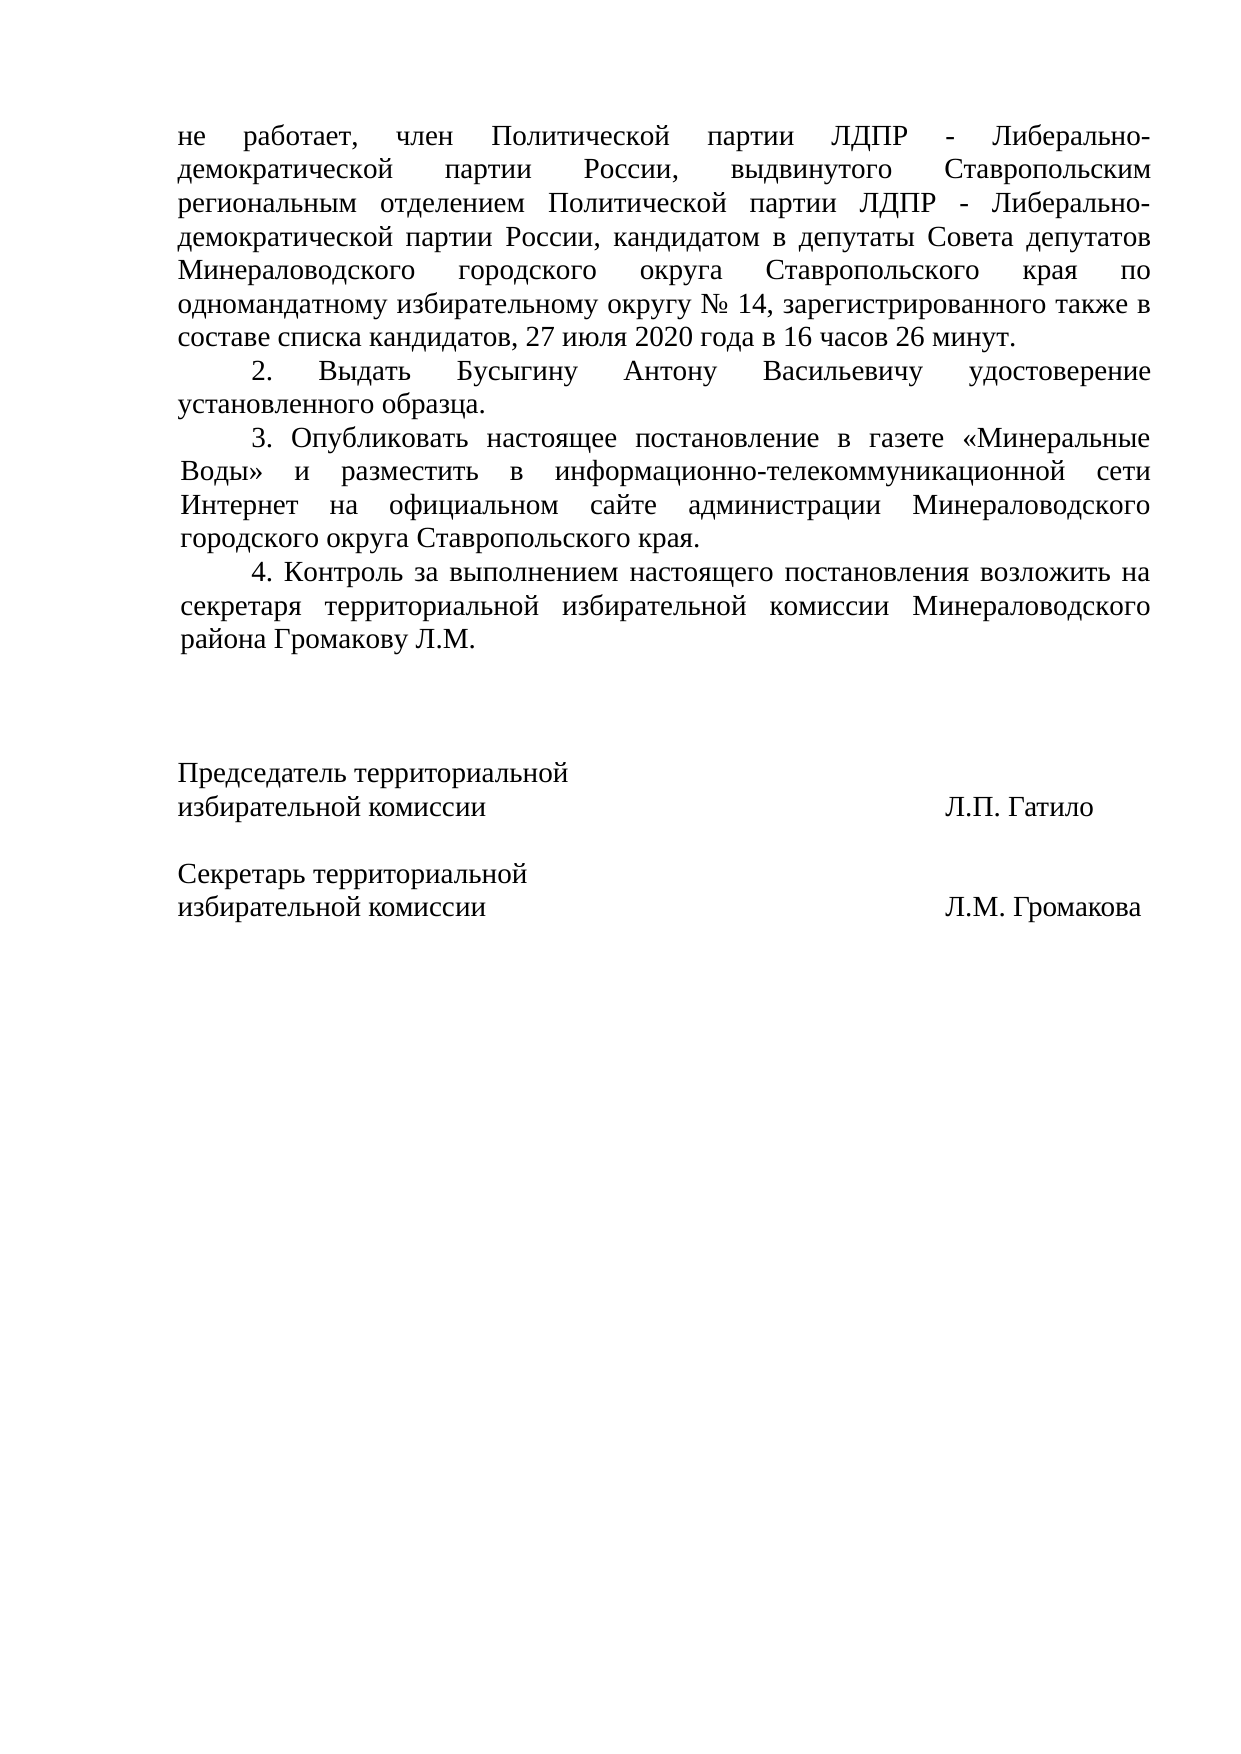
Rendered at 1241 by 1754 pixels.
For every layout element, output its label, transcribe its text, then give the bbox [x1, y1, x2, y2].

text избирательной комиссии Л.М. Громакова [177, 889, 1152, 923]
subtitle Председатель территориальной [177, 755, 1152, 789]
text 3. Опубликовать настоящее постановление в газете «Минеральные Воды» и разместить в информационно-телекоммуникационной сети Интернет на официальном сайте администрации Минераловодского городского округа Ставропольского края. [180, 420, 1151, 554]
subtitle Секретарь территориальной [177, 856, 1152, 889]
text 4. Контроль за выполнением настоящего постановления возложить на секретаря территориальной избирательной комиссии Минераловодского района Громакову Л.М. [180, 554, 1151, 655]
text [177, 118, 1151, 353]
subtitle избирательной комиссии Л.П. Гатило [177, 789, 1152, 822]
text 2. Выдать Бусыгину Антону Васильевичу удостоверение установленного образца. [177, 353, 1151, 420]
